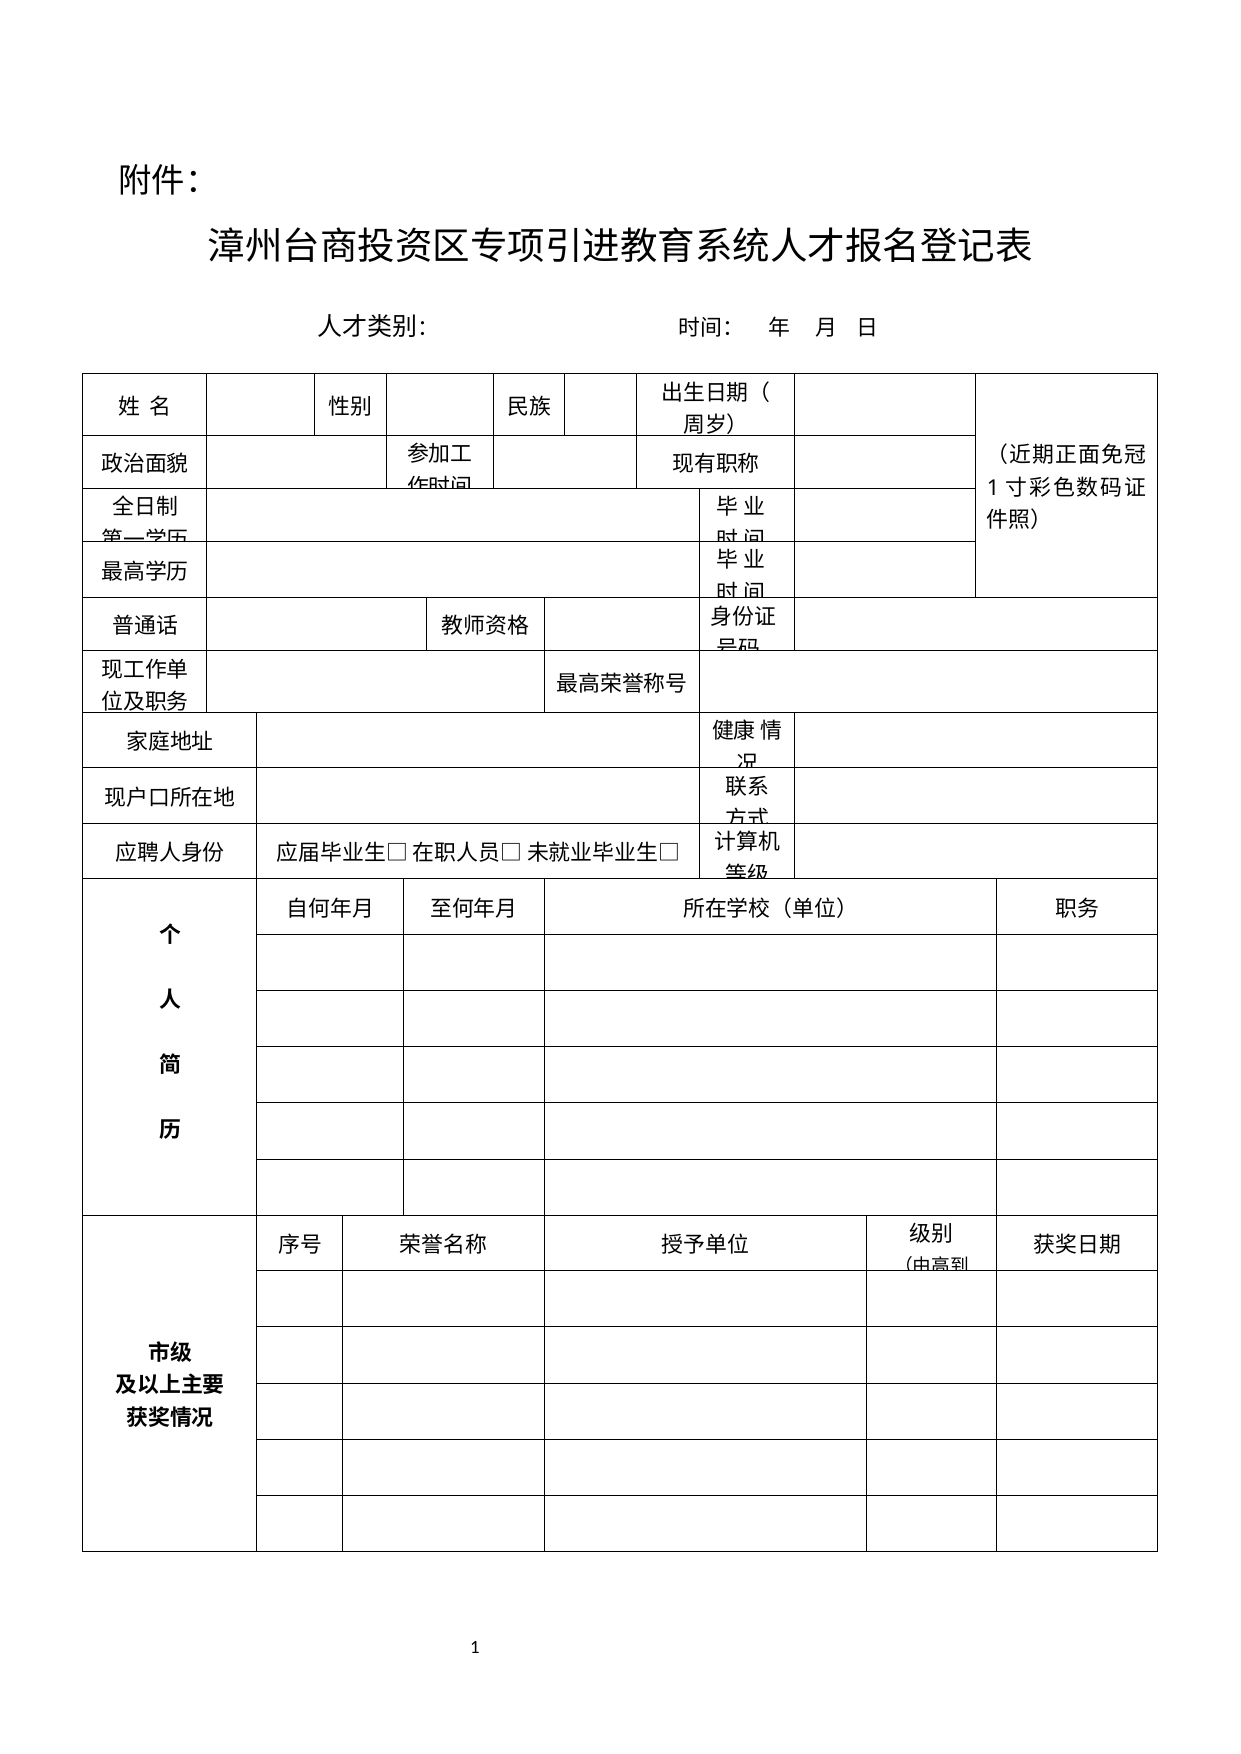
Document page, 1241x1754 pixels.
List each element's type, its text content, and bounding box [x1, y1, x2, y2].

table_header [565, 374, 636, 435]
table_cell [494, 436, 636, 488]
table_cell [404, 1047, 544, 1102]
table_cell [257, 935, 403, 990]
table_cell [545, 1327, 866, 1382]
table_cell 市级 及以上主要 获奖情况 [83, 1216, 256, 1551]
table_cell [997, 1440, 1157, 1495]
table_cell [257, 1047, 403, 1102]
table_cell 参加工作时间 [387, 436, 493, 488]
table_header [795, 374, 975, 435]
table_cell 级别 （由高到低） [867, 1216, 996, 1270]
table_cell 序号 [257, 1216, 342, 1270]
table_cell [867, 1384, 996, 1438]
table_cell [257, 1384, 342, 1438]
table_cell [795, 824, 1157, 878]
table_cell [545, 1440, 866, 1495]
table_cell [404, 1160, 544, 1214]
table_cell [700, 651, 1157, 712]
table_cell [795, 542, 975, 597]
table_cell [795, 713, 1157, 767]
table_cell [997, 1496, 1157, 1551]
table_cell [545, 598, 699, 650]
table_cell [257, 1327, 342, 1382]
table_cell [404, 1103, 544, 1158]
table_cell [207, 651, 544, 712]
table_cell [997, 1271, 1157, 1326]
table_cell 荣誉名称 [343, 1216, 544, 1270]
table_cell [997, 1327, 1157, 1382]
table_cell 健康 情况 [700, 713, 794, 767]
table_cell [207, 489, 699, 541]
table_cell [545, 935, 996, 990]
table_cell [997, 935, 1157, 990]
table_cell [343, 1384, 544, 1438]
table_cell [545, 1047, 996, 1102]
table_cell [997, 1160, 1157, 1214]
table_cell [343, 1496, 544, 1551]
table_cell [867, 1271, 996, 1326]
table_cell 现有职称 [637, 436, 794, 488]
table_cell [343, 1271, 544, 1326]
table_header [387, 374, 493, 435]
table_cell [257, 991, 403, 1046]
table_cell [257, 713, 699, 767]
text 漳州台商投资区专项引进教育系统人才报名登记表 [118, 211, 1122, 276]
table_header 出生日期（ 周岁） [637, 374, 794, 435]
table_cell [545, 1384, 866, 1438]
table_cell 家庭地址 [83, 713, 256, 767]
table_cell [545, 1271, 866, 1326]
table_cell [795, 489, 975, 541]
table_cell 政治面貌 [83, 436, 206, 488]
table_cell [997, 1384, 1157, 1438]
table_cell [545, 1496, 866, 1551]
table_cell [343, 1327, 544, 1382]
text 附件： [118, 146, 1122, 211]
table_cell 职务 [997, 879, 1157, 934]
table_cell [867, 1496, 996, 1551]
table_cell [997, 1047, 1157, 1102]
table_cell [795, 598, 1157, 650]
table_cell 计算机等级 [700, 824, 794, 878]
table_cell [867, 1327, 996, 1382]
table_cell 联系 方式 [700, 768, 794, 823]
table_cell [997, 1103, 1157, 1158]
table_cell [257, 768, 699, 823]
table_cell 普通话 [83, 598, 206, 650]
table_cell [545, 1103, 996, 1158]
table_cell 身份证 号码 [700, 598, 794, 650]
text 人才类别： 时间： 年 月 日 [54, 292, 1122, 357]
table_cell [257, 1103, 403, 1158]
table_cell 教师资格 [427, 598, 544, 650]
table_cell [795, 436, 975, 488]
table_cell [343, 1440, 544, 1495]
table_cell [795, 768, 1157, 823]
table_header 姓 名 [83, 374, 206, 435]
table_cell 自何年月 [257, 879, 403, 934]
table_header （近期正面免冠1寸彩色数码证件照） [976, 374, 1157, 597]
table_cell [257, 1271, 342, 1326]
table_header 性别 [315, 374, 386, 435]
table_cell [997, 991, 1157, 1046]
table_cell 毕 业 时 间 [700, 489, 794, 541]
table_cell 现工作单位及职务 [83, 651, 206, 712]
table_cell [207, 436, 386, 488]
table_cell [545, 1160, 996, 1214]
table_cell 所在学校（单位） [545, 879, 996, 934]
table_cell [404, 935, 544, 990]
table_cell 应聘人身份 [83, 824, 256, 878]
table_cell 个 人 简 历 [83, 879, 256, 1214]
table_cell [257, 1440, 342, 1495]
table_cell [867, 1440, 996, 1495]
table_cell [545, 991, 996, 1046]
table_cell 毕 业 时 间 [700, 542, 794, 597]
table_cell [404, 991, 544, 1046]
table_header [207, 374, 314, 435]
table_cell 获奖日期 [997, 1216, 1157, 1270]
table_cell [207, 598, 426, 650]
table_header 民族 [494, 374, 564, 435]
table_cell [207, 542, 699, 597]
table_cell [257, 1160, 403, 1214]
table_cell 现户口所在地 [83, 768, 256, 823]
table_cell 授予单位 [545, 1216, 866, 1270]
table_cell [257, 1496, 342, 1551]
table_cell 至何年月 [404, 879, 544, 934]
table_cell 最高学历 [83, 542, 206, 597]
table_cell 最高荣誉称号 [545, 651, 699, 712]
table_cell 应届毕业生□ 在职人员□ 未就业毕业生□ [257, 824, 699, 878]
table_cell 全日制 第一学历 [83, 489, 206, 541]
